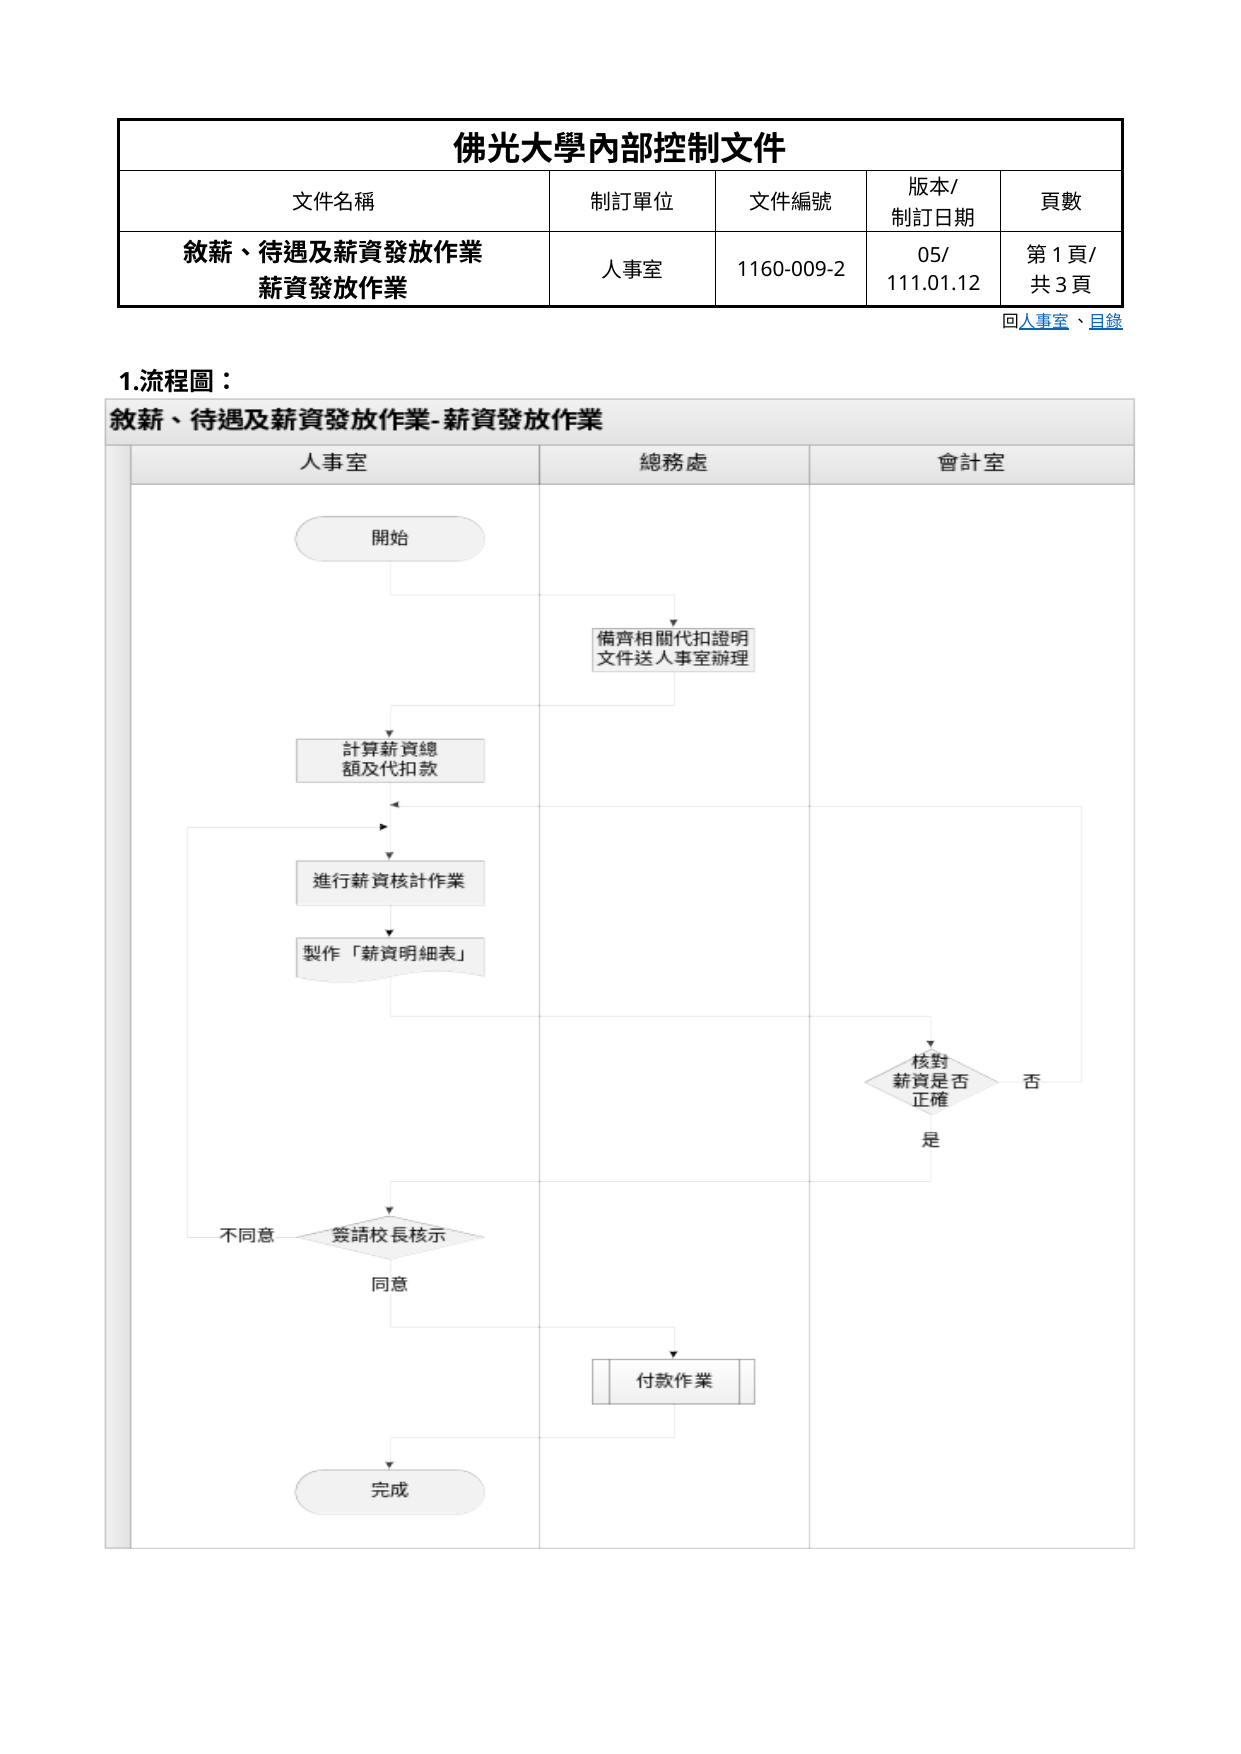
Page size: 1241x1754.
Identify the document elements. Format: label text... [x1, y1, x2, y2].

table_cell 頁數 [1001, 171, 1121, 231]
table_cell 05/ 111.01.12 [867, 232, 1000, 304]
table_cell 制訂單位 [550, 171, 715, 231]
table_cell 敘薪、待遇及薪資發放作業 薪資發放作業 [120, 232, 549, 304]
table_header 佛光大學內部控制文件 [120, 121, 1121, 169]
table_cell 版本/ 制訂日期 [867, 171, 1000, 231]
table_cell 文件編號 [716, 171, 866, 231]
text 1.流程圖： [118, 361, 1122, 397]
table_cell 第1頁/ 共3頁 [1001, 232, 1121, 304]
table_cell 1160-009-2 [716, 232, 866, 304]
text 回人事室 、目錄 [118, 308, 1122, 332]
table_cell 人事室 [550, 232, 715, 304]
table_cell 文件名稱 [120, 171, 549, 231]
